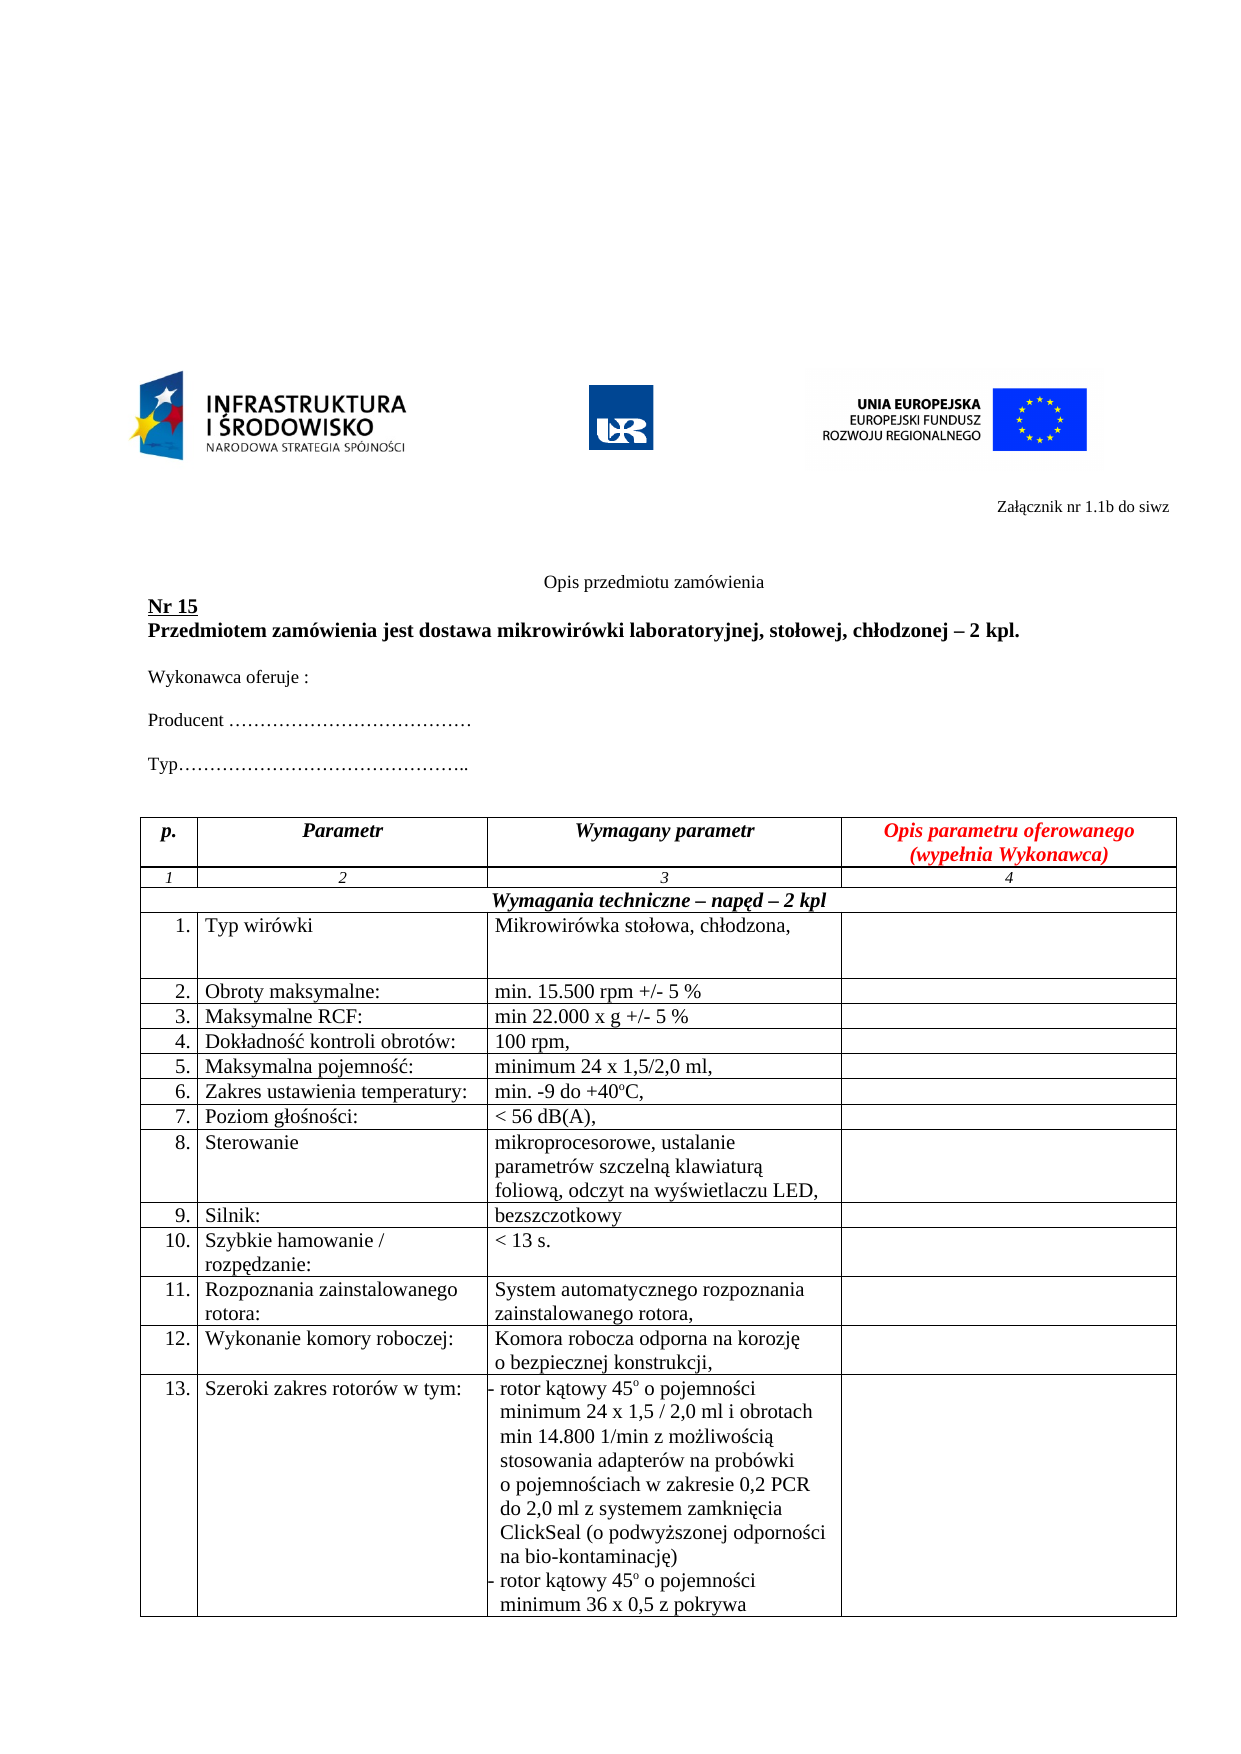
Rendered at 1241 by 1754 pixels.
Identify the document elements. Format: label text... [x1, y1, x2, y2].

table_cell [198, 1375, 487, 1616]
table_cell Mikrowirówka stołowa, chłodzona, [488, 913, 841, 978]
table_cell 6. [141, 1079, 197, 1103]
table_cell [842, 1228, 1176, 1276]
table_cell 7. [141, 1105, 197, 1128]
table_cell 3. [141, 1004, 197, 1028]
table_cell Poziom głośności: [198, 1105, 487, 1128]
title Nr 15 [148, 594, 1169, 618]
table_cell System automatycznego rozpoznania zainstalowanego rotora, [488, 1277, 841, 1325]
table_cell Obroty maksymalne: [198, 979, 487, 1003]
picture [804, 368, 1105, 471]
table_header Opis parametru oferowanego (wypełnia Wykonawca) [842, 818, 1176, 866]
table_cell Komora robocza odporna na korozję o bezpiecznej konstrukcji, [488, 1326, 841, 1374]
table_cell < 56 dB(A), [488, 1105, 841, 1128]
table_cell Szybkie hamowanie / rozpędzanie: [198, 1228, 487, 1276]
table_cell min. 15.500 rpm +/- 5 % [488, 979, 841, 1003]
table_cell 10. [141, 1228, 197, 1276]
table_header Parametr [198, 818, 487, 866]
table_cell minimum 24 x 1,5/2,0 ml, [488, 1054, 841, 1078]
table_cell 2 [198, 868, 487, 887]
table_cell Wymagania techniczne – napęd – 2 kpl [141, 888, 1176, 912]
table_cell 3 [488, 868, 841, 887]
table_cell [842, 1079, 1176, 1103]
table_cell < 13 s. [488, 1228, 841, 1276]
table_cell 11. [141, 1277, 197, 1325]
title Przedmiotem zamówienia jest dostawa mikrowirówki laboratoryjnej, stołowej, chłodzonej – 2 kpl. [148, 618, 1169, 642]
table_cell 4 [842, 868, 1176, 887]
table_cell 1 [141, 868, 197, 887]
table_cell Rozpoznania zainstalowanego rotora: [198, 1277, 487, 1325]
picture [589, 385, 654, 450]
text Wykonawca oferuje : [148, 666, 1169, 688]
table_cell 13. [141, 1375, 197, 1616]
table_cell [842, 1130, 1176, 1202]
table_cell min. -9 do +40oC, [488, 1079, 841, 1103]
table_cell Maksymalna pojemność: [198, 1054, 487, 1078]
table_cell [842, 1326, 1176, 1374]
table_header p. [141, 818, 197, 866]
table_cell [842, 1054, 1176, 1078]
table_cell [488, 1375, 841, 1616]
table_cell 12. [141, 1326, 197, 1374]
table_cell Dokładność kontroli obrotów: [198, 1029, 487, 1053]
table_cell min 22.000 x g +/- 5 % [488, 1004, 841, 1028]
picture [84, 326, 450, 504]
table_cell [842, 1375, 1176, 1616]
table_cell Zakres ustawienia temperatury: [198, 1079, 487, 1103]
table_cell 8. [141, 1130, 197, 1202]
text Załącznik nr 1.1b do siwz [148, 497, 1169, 516]
table_cell [842, 1029, 1176, 1053]
table_cell Sterowanie [198, 1130, 487, 1202]
table_cell 100 rpm, [488, 1029, 841, 1053]
table_cell mikroprocesorowe, ustalanie parametrów szczelną klawiaturą foliową, odczyt na wyświetlaczu LED, [488, 1130, 841, 1202]
table_cell 9. [141, 1203, 197, 1227]
text Typ……………………………………….. [148, 752, 1169, 774]
table_cell [842, 1277, 1176, 1325]
table_cell 2. [141, 979, 197, 1003]
table_cell Silnik: [198, 1203, 487, 1227]
table_cell 1. [141, 913, 197, 978]
table_cell 4. [141, 1029, 197, 1053]
table_cell [842, 979, 1176, 1003]
table_cell [842, 1004, 1176, 1028]
text Producent ………………………………… [148, 709, 1169, 731]
table_cell [842, 913, 1176, 978]
table_header Wymagany parametr [488, 818, 841, 866]
table_cell 5. [141, 1054, 197, 1078]
table_cell bezszczotkowy [488, 1203, 841, 1227]
table_cell [842, 1105, 1176, 1128]
table_cell [842, 1203, 1176, 1227]
table_cell Typ wirówki [198, 913, 487, 978]
table_cell Wykonanie komory roboczej: [198, 1326, 487, 1374]
table_cell Maksymalne RCF: [198, 1004, 487, 1028]
text Opis przedmiotu zamówienia [148, 565, 1160, 594]
